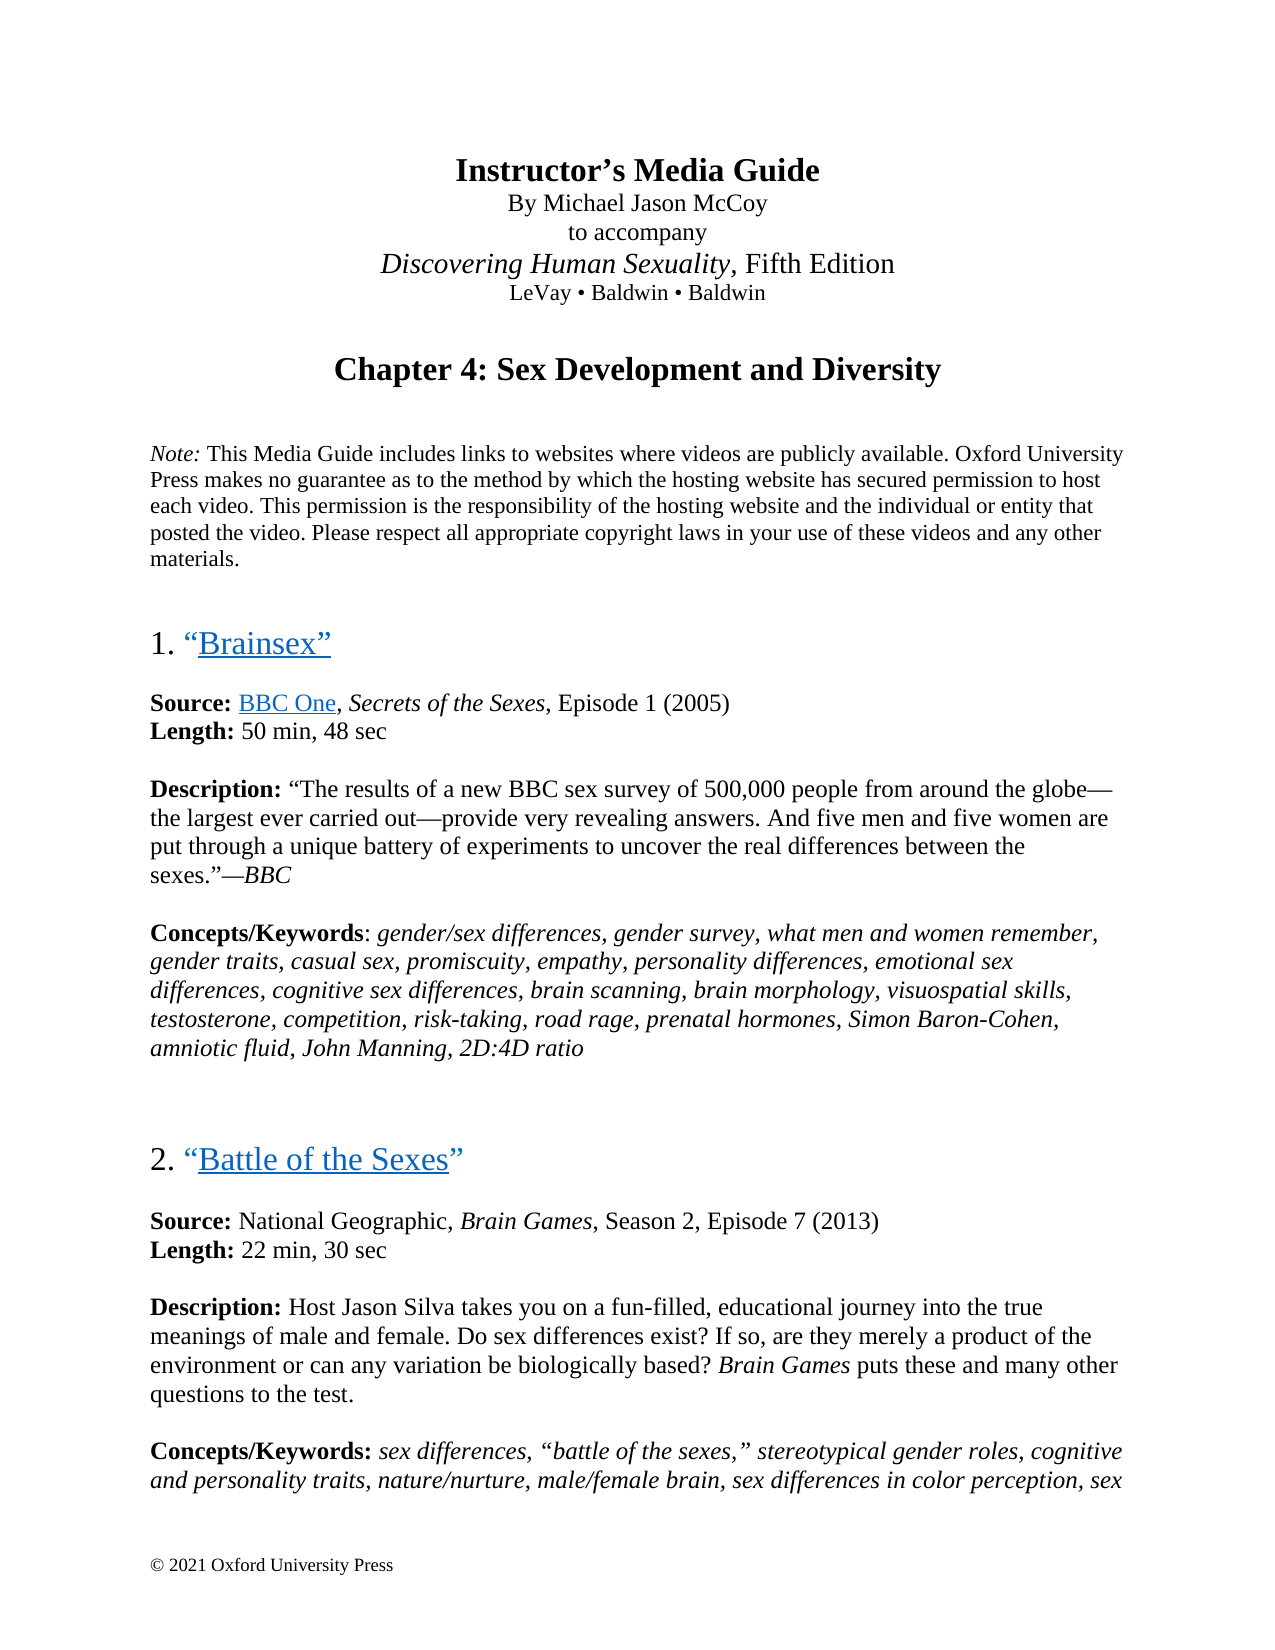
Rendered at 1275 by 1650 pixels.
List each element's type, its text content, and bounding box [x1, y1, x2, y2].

text 1. “Brainsex” [150, 623, 1125, 661]
text Discovering Human Sexuality, Fifth Edition [150, 246, 1125, 279]
text Source: National Geographic, Brain Games, Season 2, Episode 7 (2013) [150, 1206, 1125, 1235]
text Description: Host Jason Silva takes you on a fun-filled, educational journey into the true meanings of male and female. Do sex differences exist? If so, are they merely a product of the environment or can any variation be biologically based? Brain Games puts these and many other questions to the test. [150, 1292, 1125, 1407]
text Concepts/Keywords: gender/sex differences, gender survey, what men and women remember, gender traits, casual sex, promiscuity, empathy, personality differences, emotional sex differences, cognitive sex differences, brain scanning, brain morphology, visuospatial skills, testosterone, competition, risk-taking, road rage, prenatal hormones, Simon Baron-Cohen, amniotic fluid, John Manning, 2D:4D ratio [150, 918, 1125, 1061]
text LeVay • Baldwin • Baldwin [150, 279, 1125, 306]
text Length: 22 min, 30 sec [150, 1235, 1125, 1264]
text Note: This Media Guide includes links to websites where videos are publicly available. Oxford University Press makes no guarantee as to the method by which the hosting website has secured permission to host each video. This permission is the responsibility of the hosting website and the individual or entity that posted the video. Please respect all appropriate copyright laws in your use of these videos and any other materials. [150, 440, 1125, 572]
text Length: 50 min, 48 sec [150, 716, 1125, 745]
text Chapter 4: Sex Development and Diversity [150, 349, 1125, 387]
text Instructor’s Media Guide [150, 150, 1125, 188]
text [150, 1436, 1125, 1494]
text 2. “Battle of the Sexes” [150, 1139, 1125, 1177]
text Description: “The results of a new BBC sex survey of 500,000 people from around the globe—the largest ever carried out—provide very revealing answers. And five men and five women are put through a unique battery of experiments to uncover the real differences between the sexes.”—BBC [150, 774, 1125, 889]
text By Michael Jason McCoy [150, 188, 1125, 217]
text to accompany [150, 217, 1125, 246]
text Source: BBC One, Secrets of the Sexes, Episode 1 (2005) [150, 688, 1125, 716]
